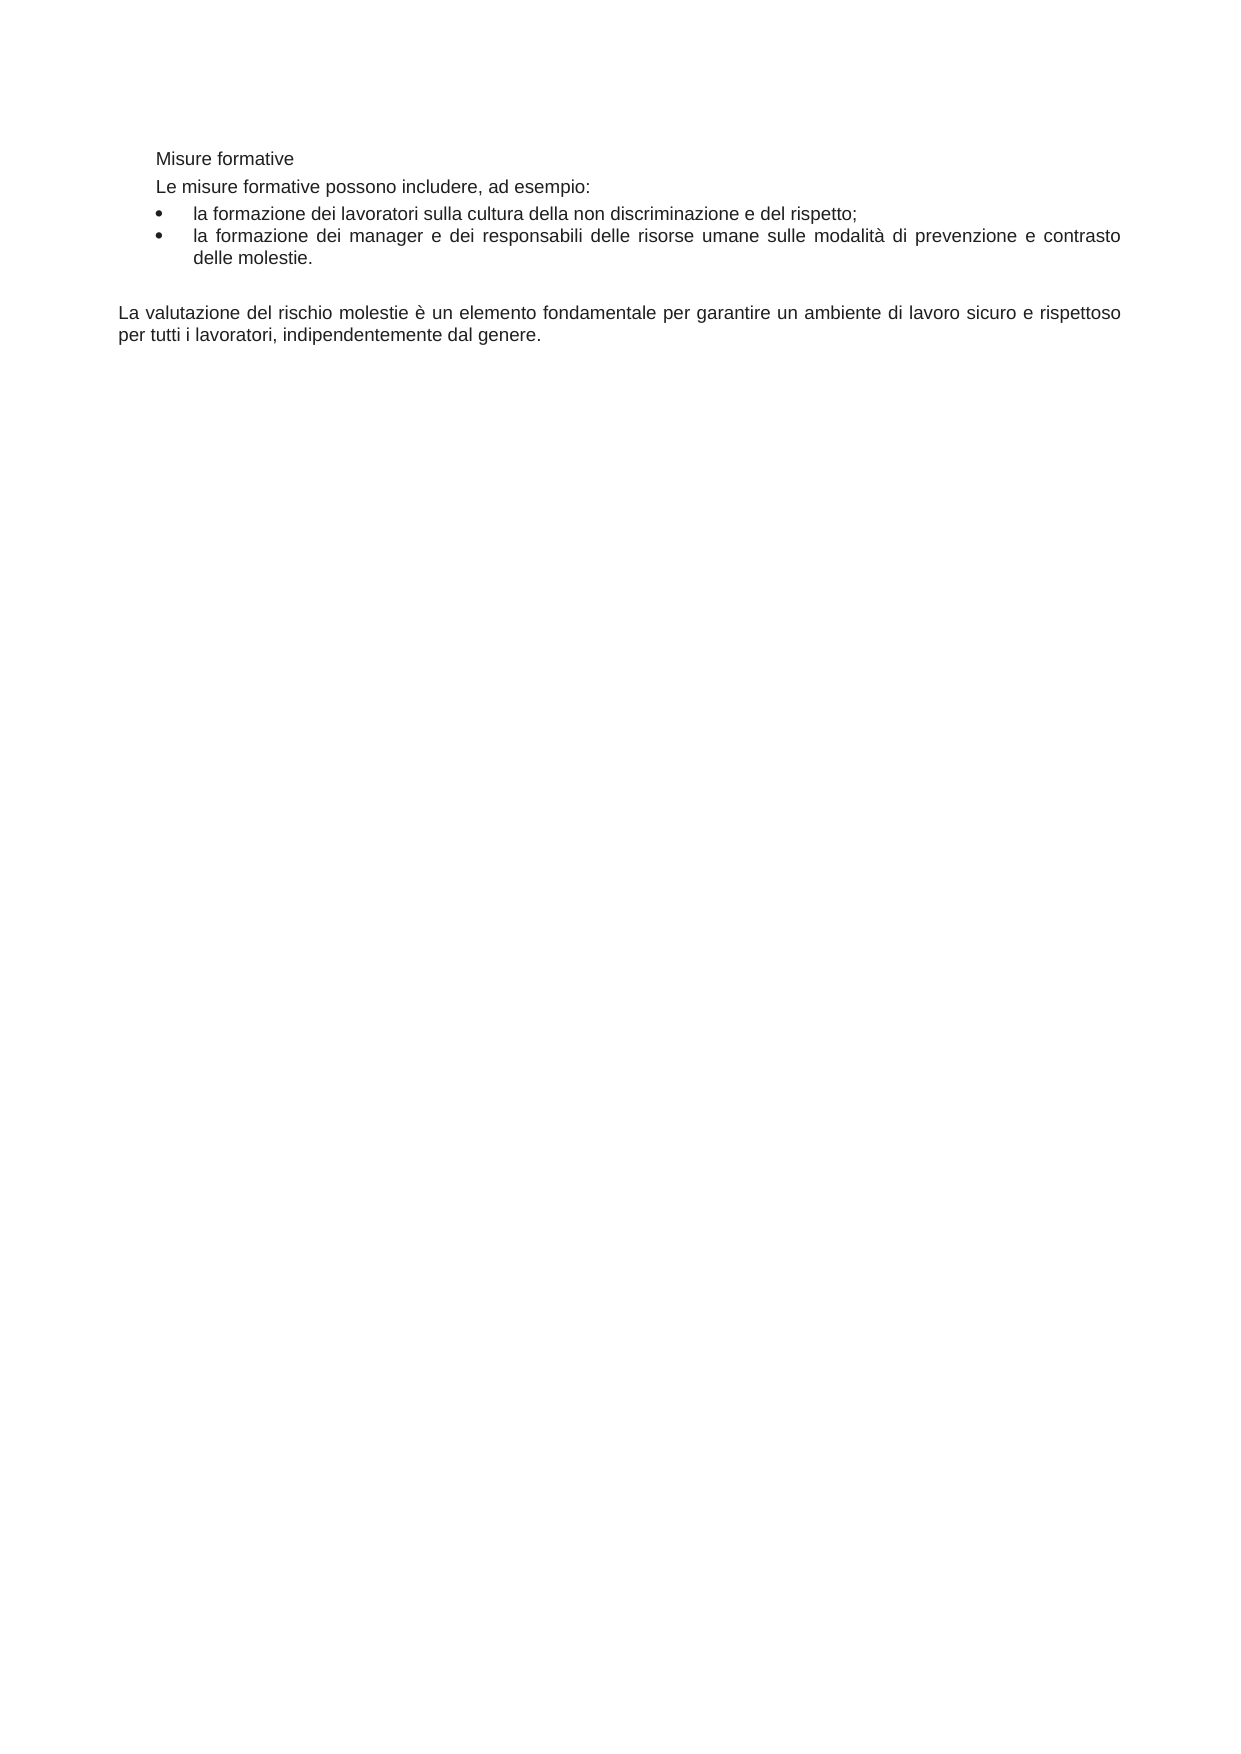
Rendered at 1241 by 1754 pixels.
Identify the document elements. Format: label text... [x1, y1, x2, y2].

text Misure formative [156, 148, 1122, 169]
text Le misure formative possono includere, ad esempio: [156, 175, 1122, 197]
text La valutazione del rischio molestie è un elemento fondamentale per garantire un ambiente di lavoro sicuro e rispettoso per tutti i lavoratori, indipendentemente dal genere. [118, 302, 1122, 345]
list la formazione dei manager e dei responsabili delle risorse umane sulle modalità di prevenzione e contrasto delle molestie. [156, 225, 1122, 268]
list la formazione dei lavoratori sulla cultura della non discriminazione e del rispetto; [156, 203, 1122, 225]
